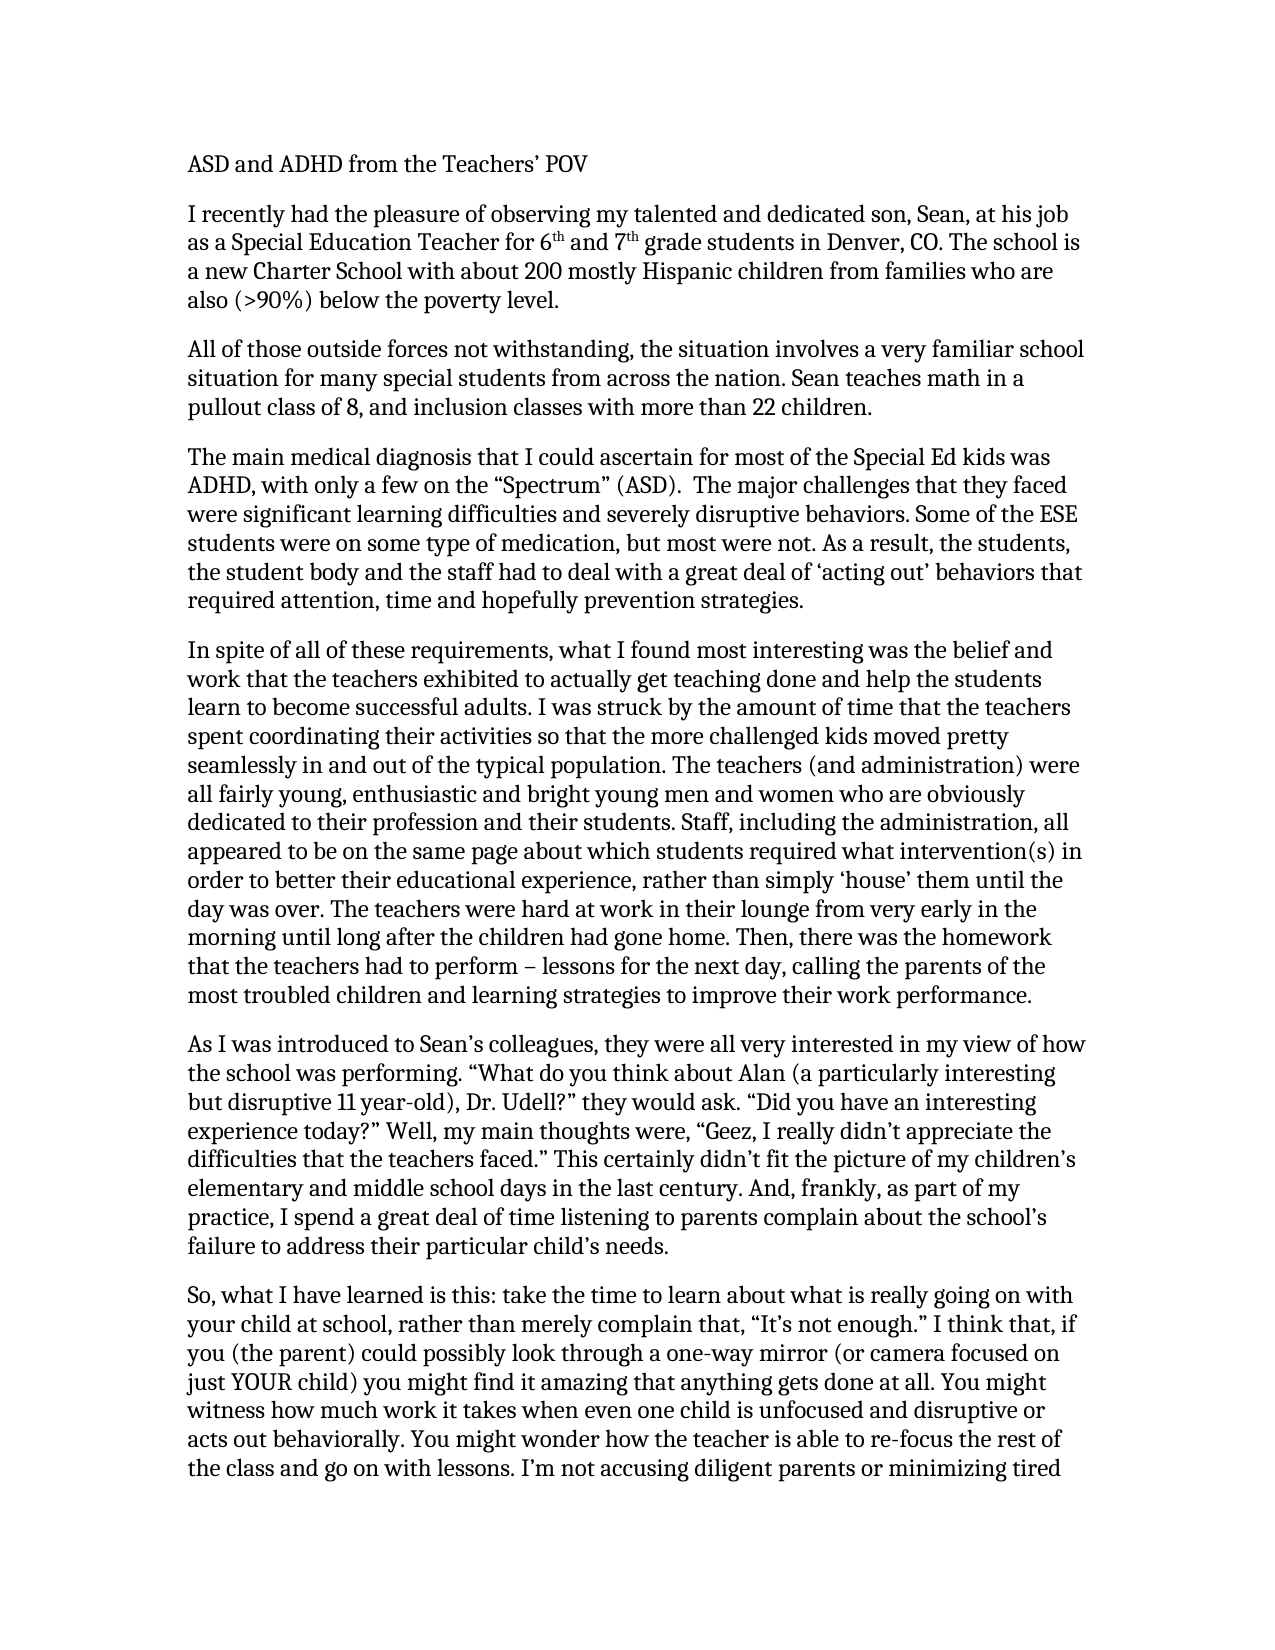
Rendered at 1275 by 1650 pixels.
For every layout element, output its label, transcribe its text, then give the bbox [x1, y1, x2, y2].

text I recently had the pleasure of observing my talented and dedicated son, Sean, at his job as a Special Education Teacher for 6th and 7th grade students in Denver, CO. The school is a new Charter School with about 200 mostly Hispanic children from families who are also (>90%) below the poverty level. [187, 199, 1087, 314]
text All of those outside forces not withstanding, the situation involves a very familiar school situation for many special students from across the nation. Sean teaches math in a pullout class of 8, and inclusion classes with more than 22 children. [187, 335, 1087, 422]
text The main medical diagnosis that I could ascertain for most of the Special Ed kids was ADHD, with only a few on the “Spectrum” (ASD). The major challenges that they faced were significant learning difficulties and severely disruptive behaviors. Some of the ESE students were on some type of medication, but most were not. As a result, the students, the student body and the staff had to deal with a great deal of ‘acting out’ behaviors that required attention, time and hopefully prevention strategies. [187, 442, 1087, 615]
text As I was introduced to Sean’s colleagues, they were all very interested in my view of how the school was performing. “What do you think about Alan (a particularly interesting but disruptive 11 year-old), Dr. Udell?” they would ask. “Did you have an interesting experience today?” Well, my main thoughts were, “Geez, I really didn’t appreciate the difficulties that the teachers faced.” This certainly didn’t fit the picture of my children’s elementary and middle school days in the last century. And, frankly, as part of my practice, I spend a great deal of time listening to parents complain about the school’s failure to address their particular child’s needs. [187, 1030, 1087, 1260]
text In spite of all of these requirements, what I found most interesting was the belief and work that the teachers exhibited to actually get teaching done and help the students learn to become successful adults. I was struck by the amount of time that the teachers spent coordinating their activities so that the more challenged kids moved pretty seamlessly in and out of the typical population. The teachers (and administration) were all fairly young, enthusiastic and bright young men and women who are obviously dedicated to their profession and their students. Staff, including the administration, all appeared to be on the same page about which students required what intervention(s) in order to better their educational experience, rather than simply ‘house’ them until the day was over. The teachers were hard at work in their lounge from very early in the morning until long after the children had gone home. Then, there was the homework that the teachers had to perform – lessons for the next day, calling the parents of the most troubled children and learning strategies to improve their work performance. [187, 636, 1087, 1009]
text ASD and ADHD from the Teachers’ POV [187, 150, 1087, 179]
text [187, 1281, 1087, 1482]
